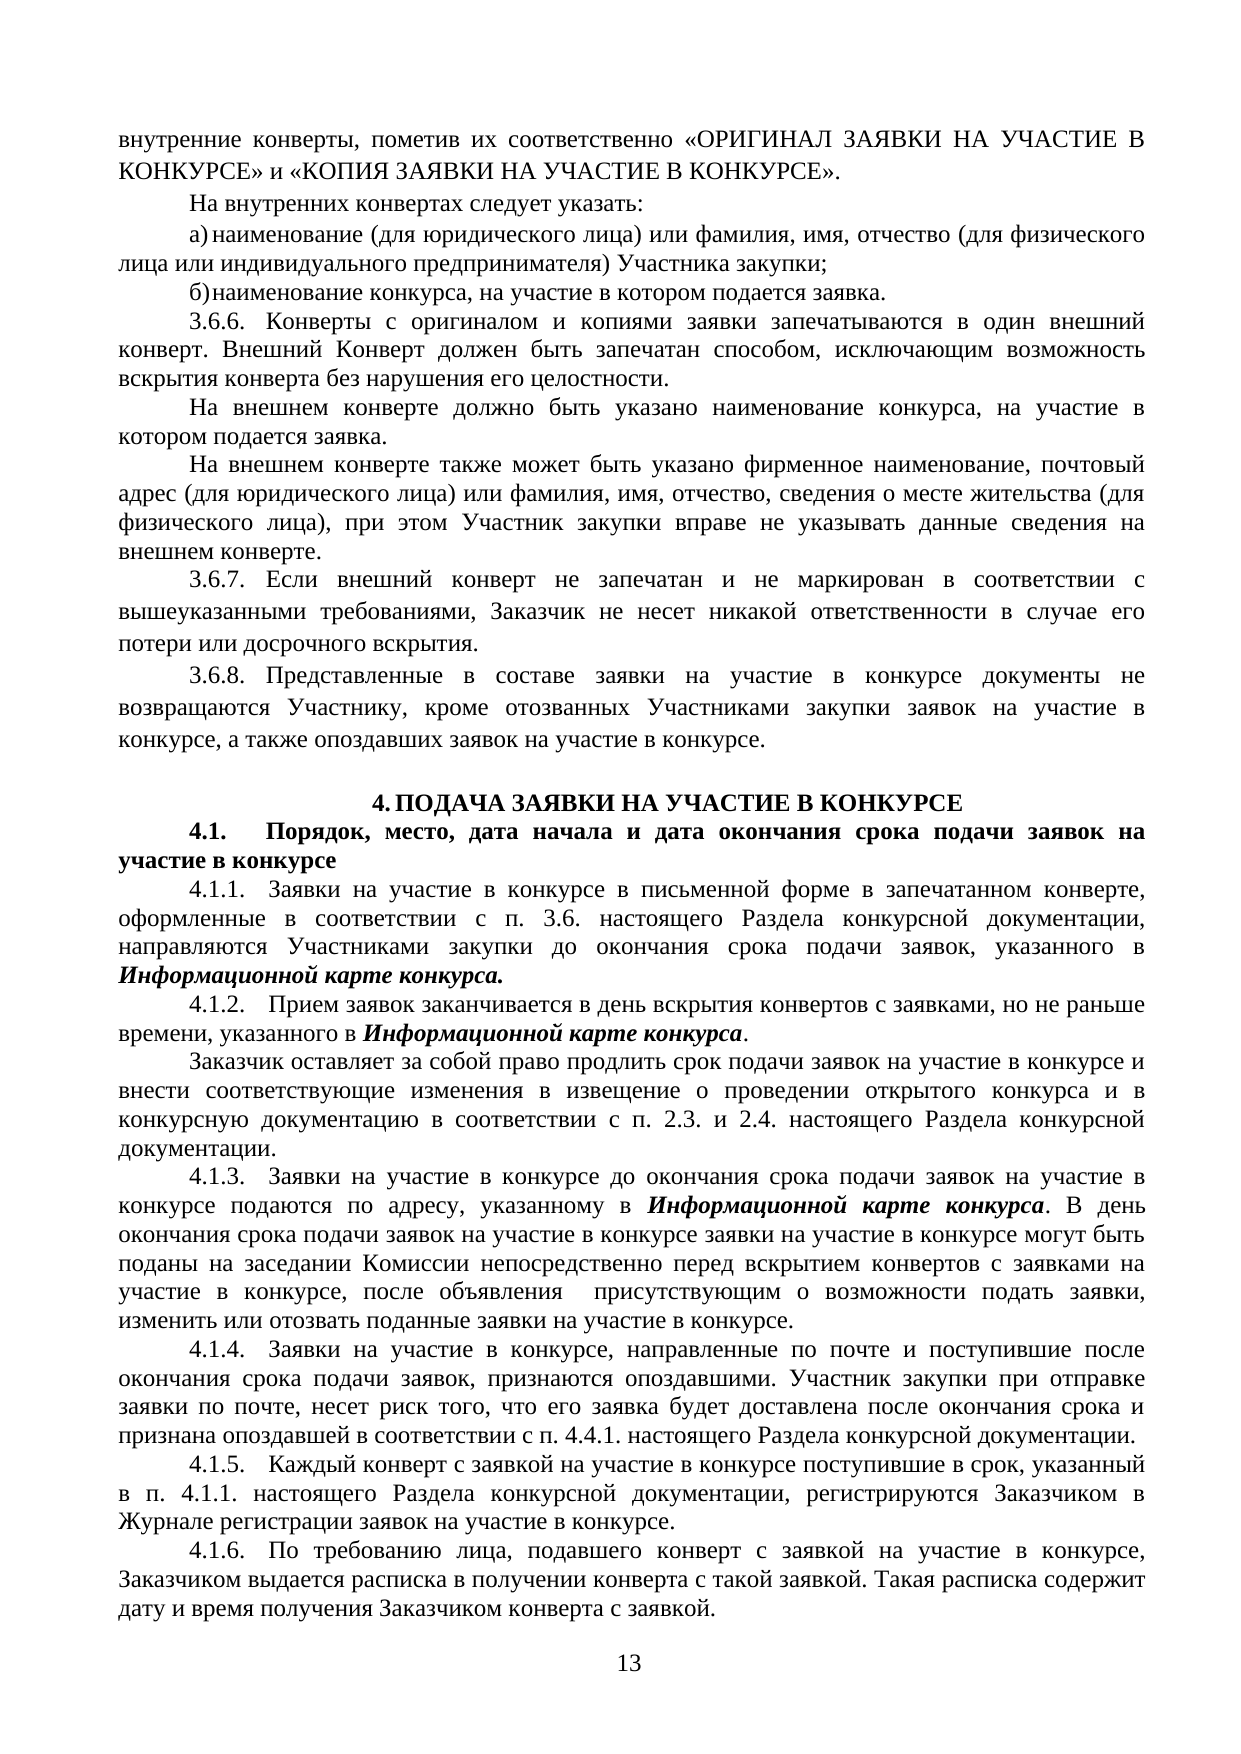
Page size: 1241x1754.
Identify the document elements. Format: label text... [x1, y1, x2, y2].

text Заказчик оставляет за собой право продлить срок подачи заявок на участие в конкурсе и внести соответствующие изменения в извещение о проведении открытого конкурса и в конкурсную документацию в соответствии с п. 2.3. и 2.4. настоящего Раздела конкурсной документации. [118, 1046, 1146, 1161]
text 4.1.2. Прием заявок заканчивается в день вскрытия конвертов с заявками, но не раньше времени, указанного в Информационной карте конкурса. [118, 989, 1146, 1046]
text 4.1.5. Каждый конверт с заявкой на участие в конкурсе поступившие в срок, указанный в п. 4.1.1. настоящего Раздела конкурсной документации, регистрируются Заказчиком в Журнале регистрации заявок на участие в конкурсе. [118, 1449, 1146, 1535]
text На внешнем конверте также может быть указано фирменное наименование, почтовый адрес (для юридического лица) или фамилия, имя, отчество, сведения о месте жительства (для физического лица), при этом Участник закупки вправе не указывать данные сведения на внешнем конверте. [118, 449, 1146, 564]
text 4. ПОДАЧА ЗАЯВКИ НА УЧАСТИЕ В КОНКУРСЕ [118, 788, 1146, 816]
text 3.6.7. Если внешний конверт не запечатан и не маркирован в соответствии с вышеуказанными требованиями, Заказчик не несет никакой ответственности в случае его потери или досрочного вскрытия. [118, 564, 1146, 657]
text На внешнем конверте должно быть указано наименование конкурса, на участие в котором подается заявка. [118, 392, 1146, 449]
text На внутренних конвертах следует указать: [118, 188, 1146, 216]
text 4.1.3. Заявки на участие в конкурсе до окончания срока подачи заявок на участие в конкурсе подаются по адресу, указанному в Информационной карте конкурса. В день окончания срока подачи заявок на участие в конкурсе заявки на участие в конкурсе могут быть поданы на заседании Комиссии непосредственно перед вскрытием конвертов с заявками на участие в конкурсе, после объявления присутствующим о возможности подать заявки, изменить или отозвать поданные заявки на участие в конкурсе. [118, 1161, 1146, 1334]
text 4.1.6. По требованию лица, подавшего конверт с заявкой на участие в конкурсе, Заказчиком выдается расписка в получении конверта с такой заявкой. Такая расписка содержит дату и время получения Заказчиком конверта с заявкой. [118, 1535, 1146, 1621]
text 3.6.6. Конверты с оригиналом и копиями заявки запечатываются в один внешний конверт. Внешний Конверт должен быть запечатан способом, исключающим возможность вскрытия конверта без нарушения его целостности. [118, 306, 1146, 392]
text 4.1.4. Заявки на участие в конкурсе, направленные по почте и поступившие после окончания срока подачи заявок, признаются опоздавшими. Участник закупки при отправке заявки по почте, несет риск того, что его заявка будет доставлена после окончания срока и признана опоздавшей в соответствии с п. 4.4.1. настоящего Раздела конкурсной документации. [118, 1334, 1146, 1449]
list наименование (для юридического лица) или фамилия, имя, отчество (для физического лица или индивидуального предпринимателя) Участника закупки; [118, 219, 1146, 277]
list наименование конкурса, на участие в котором подается заявка. [118, 277, 1146, 306]
text 4.1.1. Заявки на участие в конкурсе в письменной форме в запечатанном конверте, оформленные в соответствии с п. 3.6. настоящего Раздела конкурсной документации, направляются Участниками закупки до окончания срока подачи заявок, указанного в Информационной карте конкурса. [118, 874, 1146, 989]
text 3.6.8. Представленные в составе заявки на участие в конкурсе документы не возвращаются Участнику, кроме отозванных Участниками закупки заявок на участие в конкурсе, а также опоздавших заявок на участие в конкурсе. [118, 660, 1146, 753]
text 4.1. Порядок, место, дата начала и дата окончания срока подачи заявок на участие в конкурсе [118, 816, 1146, 874]
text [118, 124, 1146, 184]
